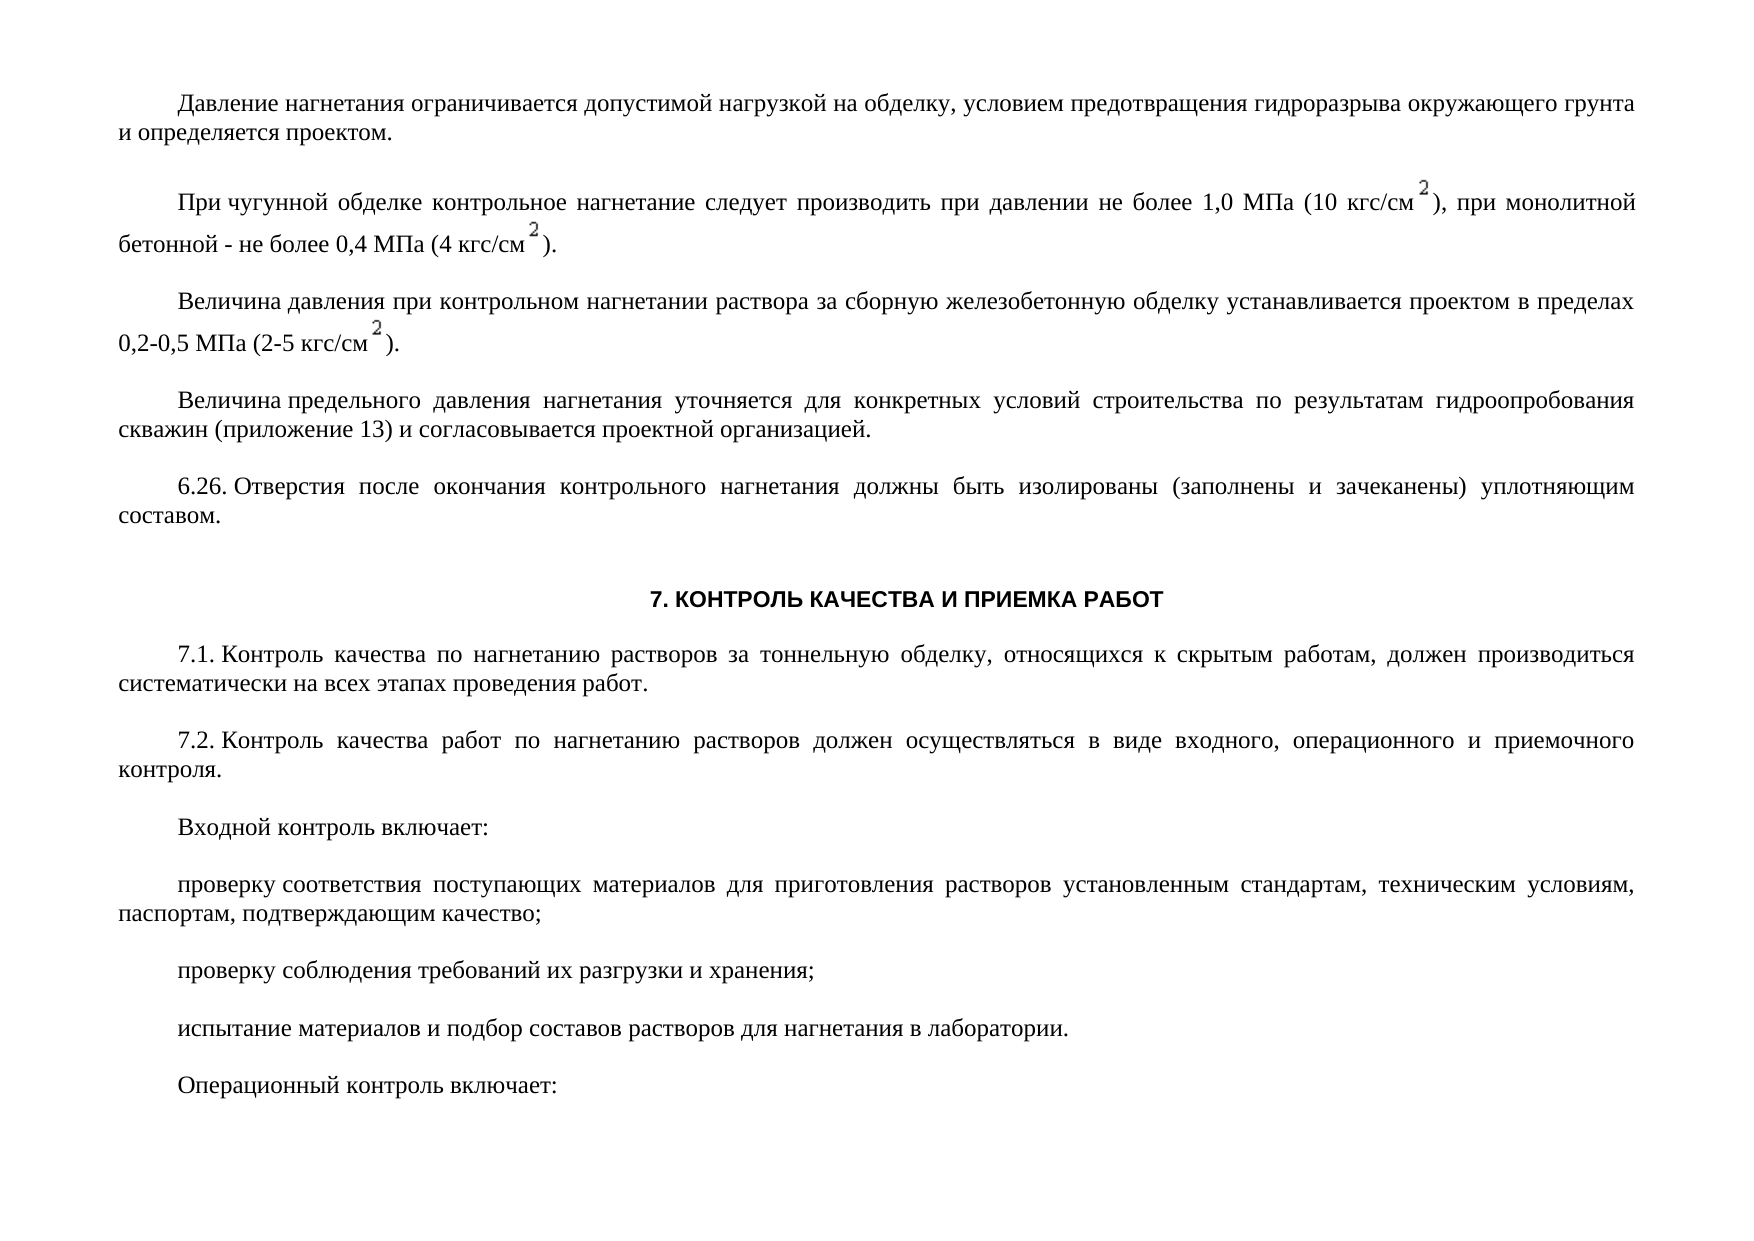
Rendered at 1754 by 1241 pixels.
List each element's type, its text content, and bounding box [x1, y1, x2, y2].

text 7.1. Контроль качества по нагнетанию растворов за тоннельную обделку, относящихся к скрытым работам, должен производиться систематически на всех этапах проведения работ. [118, 639, 1636, 697]
text 7.2. Контроль качества работ по нагнетанию растворов должен осуществляться в виде входного, операционного и приемочного контроля. [118, 725, 1636, 783]
picture [368, 315, 386, 351]
picture [525, 216, 543, 252]
text 7. КОНТРОЛЬ КАЧЕСТВА И ПРИЕМКА РАБОТ [118, 586, 1636, 613]
picture [1415, 174, 1433, 211]
text Величина предельного давления нагнетания уточняется для конкретных условий строительства по результатам гидроопробования скважин (приложение 13) и согласовывается проектной организацией. [118, 385, 1636, 443]
text При чугунной обделке контрольное нагнетание следует производить при давлении не более 1,0 МПа (10 кгс/см), при монолитной бетонной - не более 0,4 МПа (4 кгс/см). [118, 175, 1636, 257]
text проверку соответствия поступающих материалов для приготовления растворов установленным стандартам, техническим условиям, паспортам, подтверждающим качество; [118, 869, 1636, 927]
text Операционный контроль включает: [118, 1070, 1636, 1099]
text Входной контроль включает: [118, 812, 1636, 840]
text Давление нагнетания ограничивается допустимой нагрузкой на обделку, условием предотвращения гидроразрыва окружающего грунта и определяется проектом. [118, 88, 1636, 146]
text Величина давления при контрольном нагнетании раствора за сборную железобетонную обделку устанавливается проектом в пределах 0,2-0,5 МПа (2-5 кгс/см). [118, 286, 1636, 356]
text испытание материалов и подбор составов растворов для нагнетания в лаборатории. [118, 1013, 1636, 1042]
text проверку соблюдения требований их разгрузки и хранения; [118, 955, 1636, 984]
text 6.26. Отверстия после окончания контрольного нагнетания должны быть изолированы (заполнены и зачеканены) уплотняющим составом. [118, 471, 1636, 529]
